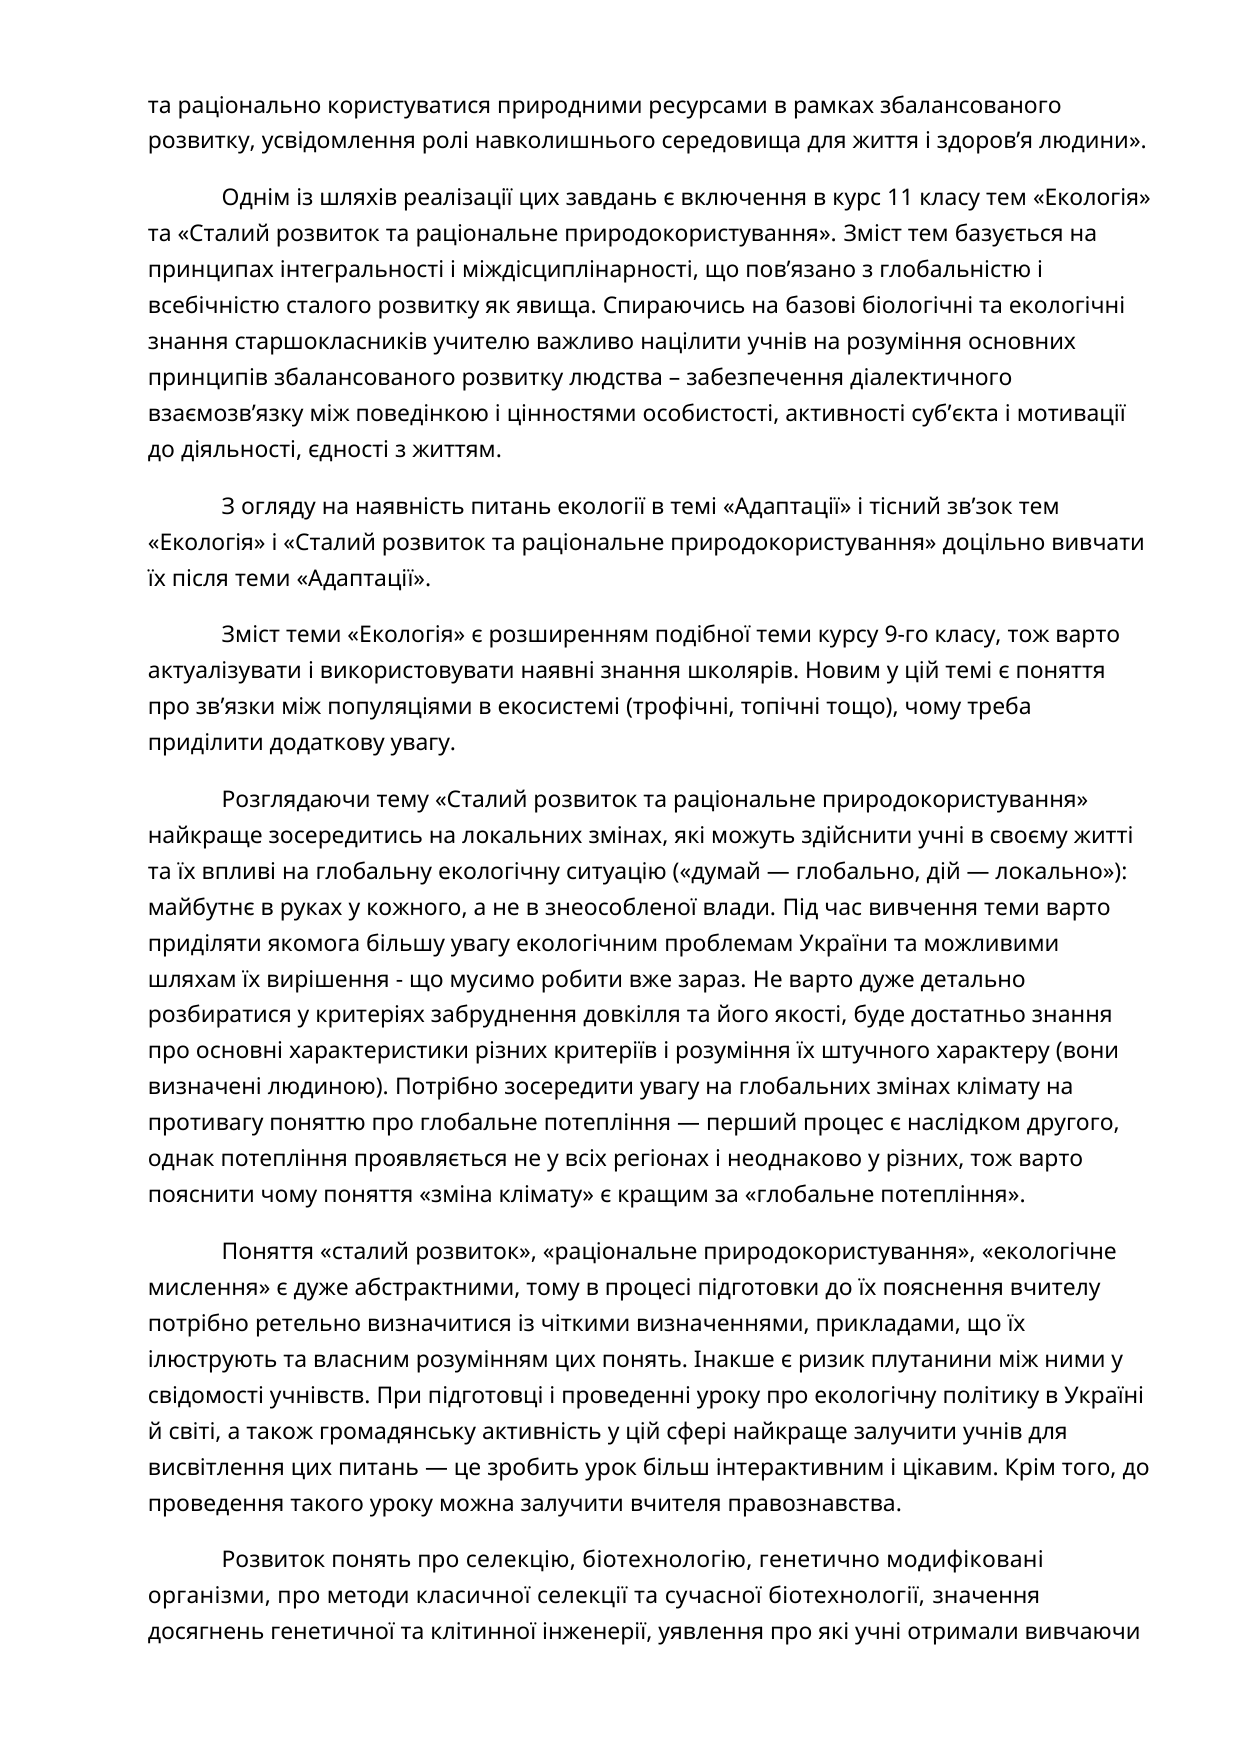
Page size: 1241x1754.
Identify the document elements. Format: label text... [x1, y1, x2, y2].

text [148, 88, 1152, 156]
text З огляду на наявність питань екології в темі «Адаптації» і тісний зв’зок тем «Екологія» і «Сталий розвиток та раціональне природокористування» доцільно вивчати їх після теми «Адаптації». [148, 489, 1152, 593]
text Поняття «сталий розвиток», «раціональне природокористування», «екологічне мислення» є дуже абстрактними, тому в процесі підготовки до їх пояснення вчителу потрібно ретельно визначитися із чіткими визначеннями, прикладами, що їх ілюструють та власним розумінням цих понять. Інакше є ризик плутанини між ними у свідомості учнівств. При підготовці і проведенні уроку про екологічну політику в Україні й світі, а також громадянську активність у цій сфері найкраще залучити учнів для висвітлення цих питань — це зробить урок більш інтерактивним і цікавим. Крім того, до проведення такого уроку можна залучити вчителя правознавства. [148, 1235, 1152, 1518]
text Розглядаючи тему «Сталий розвиток та раціональне природокористування» найкраще зосередитись на локальних змінах, які можуть здійснити учні в своєму житті та їх впливі на глобальну екологічну ситуацію («думай — глобально, дій — локально»): майбутнє в руках у кожного, а не в знеособленої влади. Під час вивчення теми варто приділяти якомога більшу увагу екологічним проблемам України та можливими шляхам їх вирішення - що мусимо робити вже зараз. Не варто дуже детально розбиратися у критеріях забруднення довкілля та його якості, буде достатньо знання про основні характеристики різних критеріїв і розуміння їх штучного характеру (вони визначені людиною). Потрібно зосередити увагу на глобальних змінах клімату на противагу поняттю про глобальне потепління — перший процес є наслідком другого, однак потепління проявляється не у всіх регіонах і неоднаково у різних, тож варто пояснити чому поняття «зміна клімату» є кращим за «глобальне потепління». [148, 783, 1152, 1209]
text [148, 1543, 1152, 1646]
text Зміст теми «Екологія» є розширенням подібної теми курсу 9-го класу, тож варто актуалізувати і використовувати наявні знання школярів. Новим у цій темі є поняття про зв’язки між популяціями в екосистемі (трофічні, топічні тощо), чому треба приділити додаткову увагу. [148, 618, 1152, 757]
text Однім із шляхів реалізації цих завдань є включення в курс 11 класу тем «Екологія» та «Сталий розвиток та раціональне природокористування». Зміст тем базується на принципах інтегральності і міждісциплінарності, що пов’язано з глобальністю і всебічністю сталого розвитку як явища. Спираючись на базові біологічні та екологічні знання старшокласників учителю важливо націлити учнів на розуміння основних принципів збалансованого розвитку людства – забезпечення діалектичного взаємозв’язку між поведінкою і цінностями особистості, активності суб’єкта і мотивації до діяльності, єдності з життям. [148, 181, 1152, 464]
